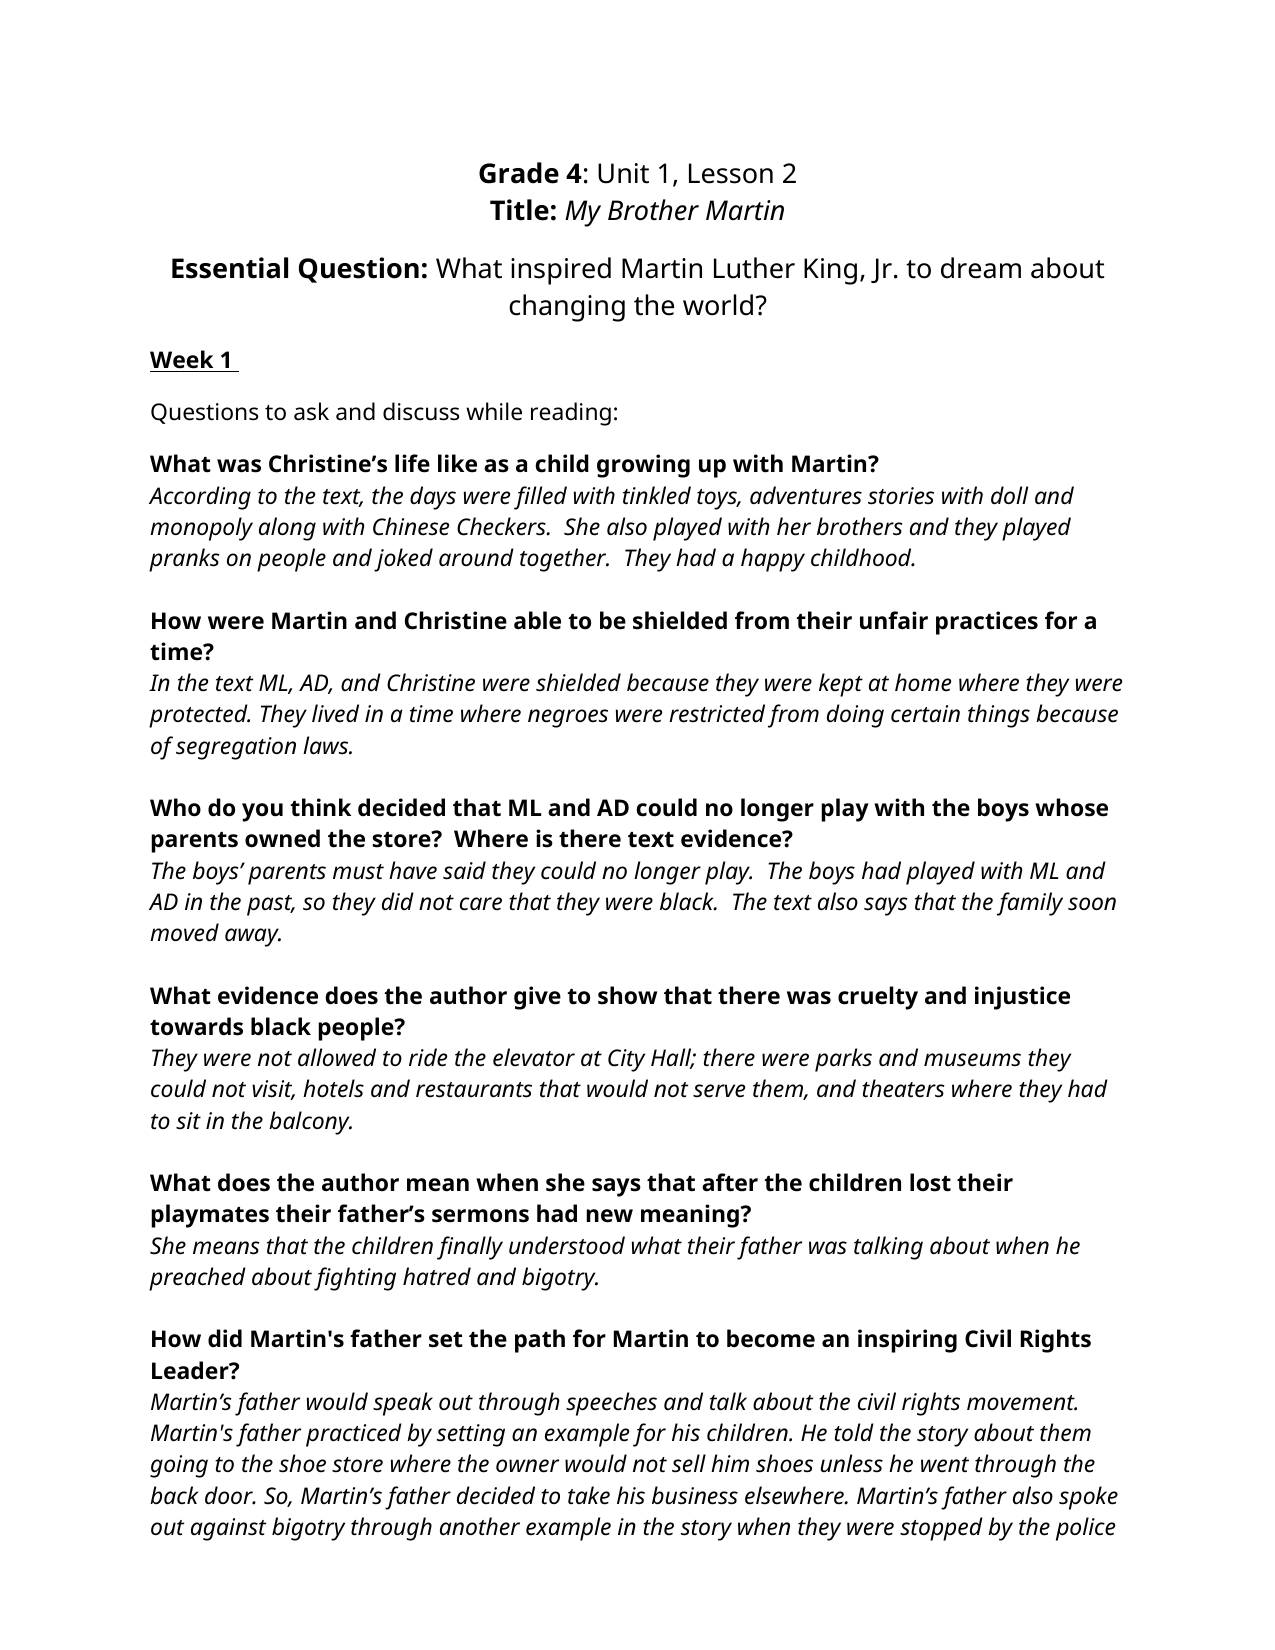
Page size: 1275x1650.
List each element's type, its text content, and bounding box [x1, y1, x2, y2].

text She means that the children finally understood what their father was talking about when he preached about fighting hatred and bigotry. [150, 1229, 1125, 1292]
text In the text ML, AD, and Christine were shielded because they were kept at home where they were protected. They lived in a time where negroes were restricted from doing certain things because of segregation laws. [150, 667, 1125, 761]
text How did Martin's father set the path for Martin to become an inspiring Civil Rights Leader? [150, 1323, 1125, 1386]
text Title: My Brother Martin [150, 192, 1125, 229]
text Week 1 [150, 344, 1125, 375]
text What does the author mean when she says that after the children lost their playmates their father’s sermons had new meaning? [150, 1167, 1125, 1229]
text Essential Question: What inspired Martin Luther King, Jr. to dream about changing the world? [150, 249, 1125, 323]
text The boys’ parents must have said they could no longer play. The boys had played with ML and AD in the past, so they did not care that they were black. The text also says that the family soon moved away. [150, 854, 1125, 948]
text How were Martin and Christine able to be shielded from their unfair practices for a time? [150, 604, 1125, 667]
subtitle Grade 4: Unit 1, Lesson 2 [150, 155, 1125, 192]
text According to the text, the days were filled with tinkled toys, adventures stories with doll and monopoly along with Chinese Checkers. She also played with her brothers and they played pranks on people and joked around together. They had a happy childhood. [150, 479, 1125, 573]
text Questions to ask and discuss while reading: [150, 396, 1125, 427]
text They were not allowed to ride the elevator at City Hall; there were parks and museums they could not visit, hotels and restaurants that would not serve them, and theaters where they had to sit in the balcony. [150, 1042, 1125, 1136]
text What evidence does the author give to show that there was cruelty and injustice towards black people? [150, 979, 1125, 1042]
text What was Christine’s life like as a child growing up with Martin? [150, 448, 1125, 479]
text Who do you think decided that ML and AD could no longer play with the boys whose parents owned the store? Where is there text evidence? [150, 792, 1125, 854]
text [150, 1386, 1125, 1542]
